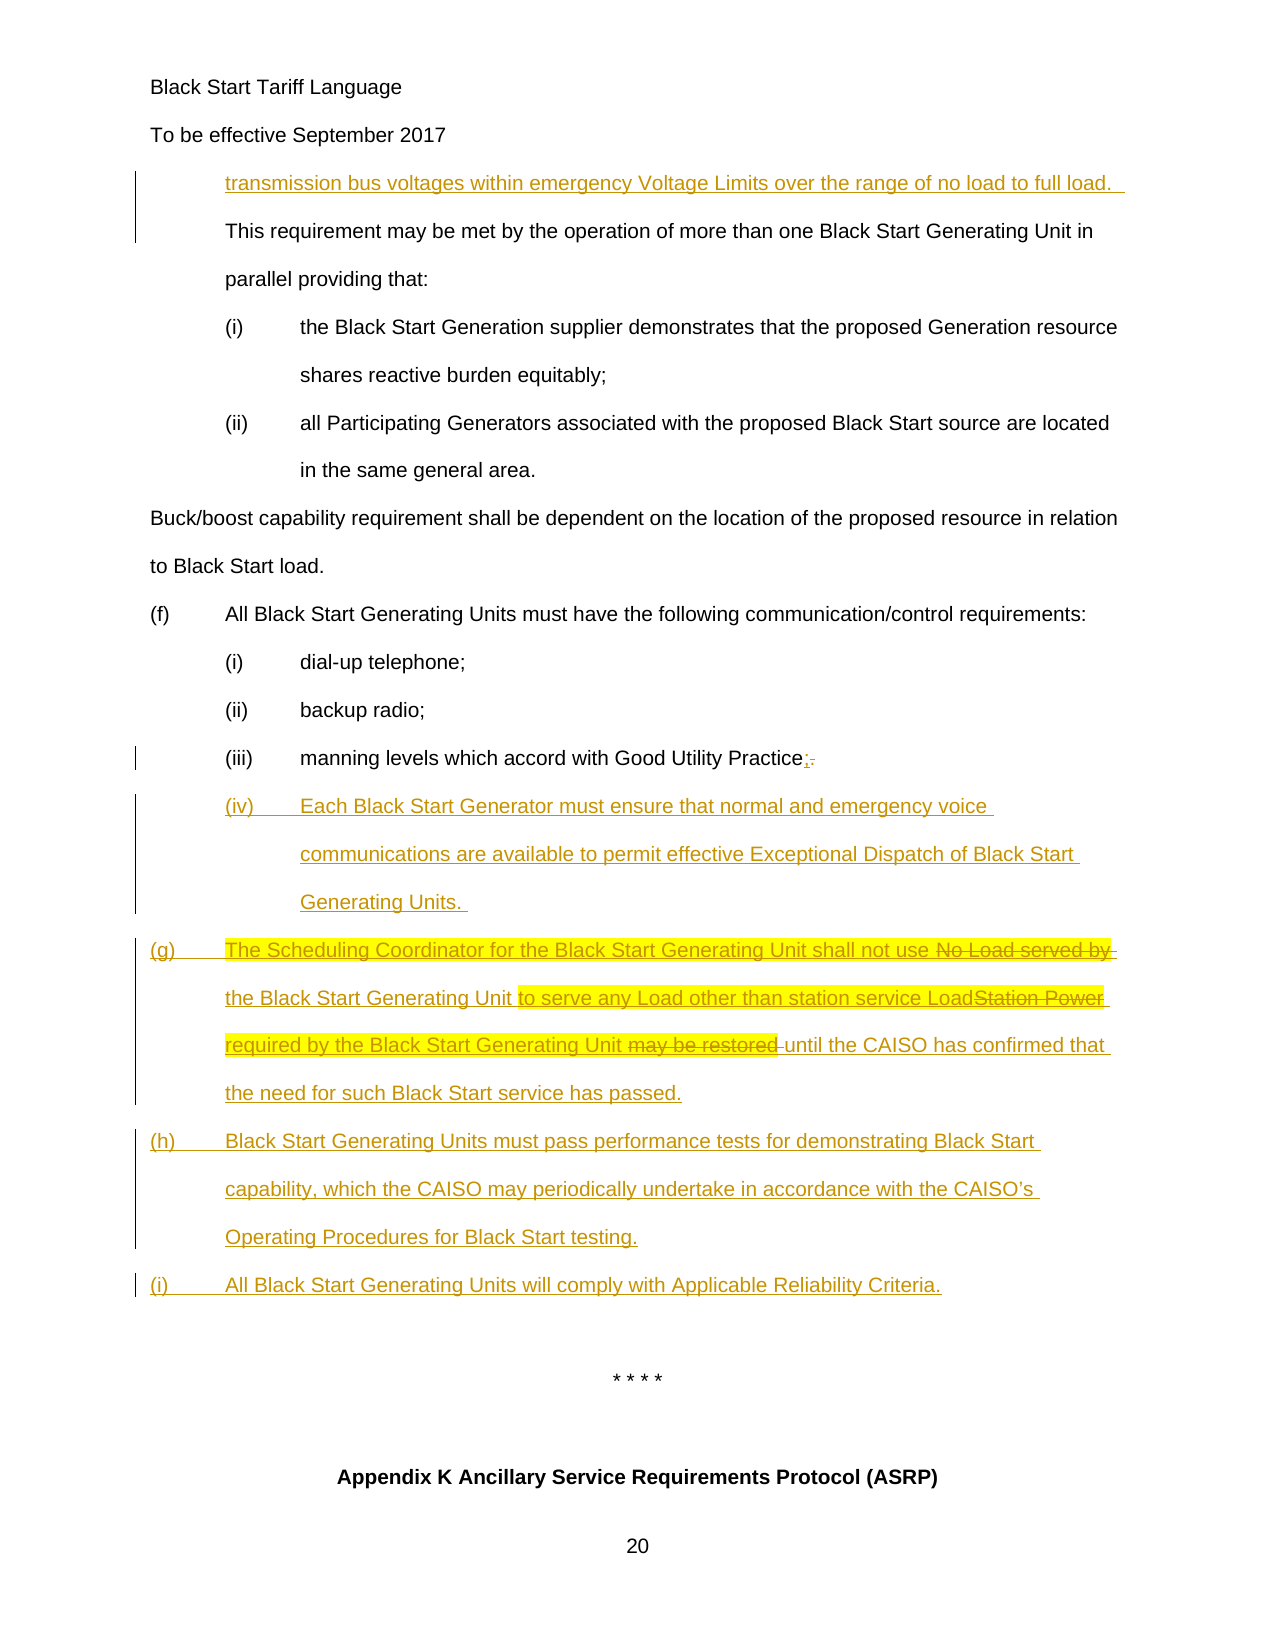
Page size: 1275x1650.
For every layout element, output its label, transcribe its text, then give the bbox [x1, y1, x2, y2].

text (ii) backup radio; [225, 698, 1125, 722]
text (f) All Black Start Generating Units must have the following communication/control requirements: [150, 602, 1125, 626]
text Buck/boost capability requirement shall be dependent on the location of the proposed resource in relation to Black Start load. [150, 506, 1125, 578]
text (iii) manning levels which accord with Good Utility Practice [225, 746, 1125, 770]
text Appendix K Ancillary Service Requirements Protocol (ASRP) [150, 1464, 1125, 1488]
text (i) the Black Start Generation supplier demonstrates that the proposed Generation resource shares reactive burden equitably; [225, 314, 1125, 386]
text (i) dial-up telephone; [225, 650, 1125, 674]
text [150, 171, 1125, 291]
text * * * * [150, 1369, 1125, 1393]
text (ii) all Participating Generators associated with the proposed Black Start source are located in the same general area. [225, 410, 1125, 482]
